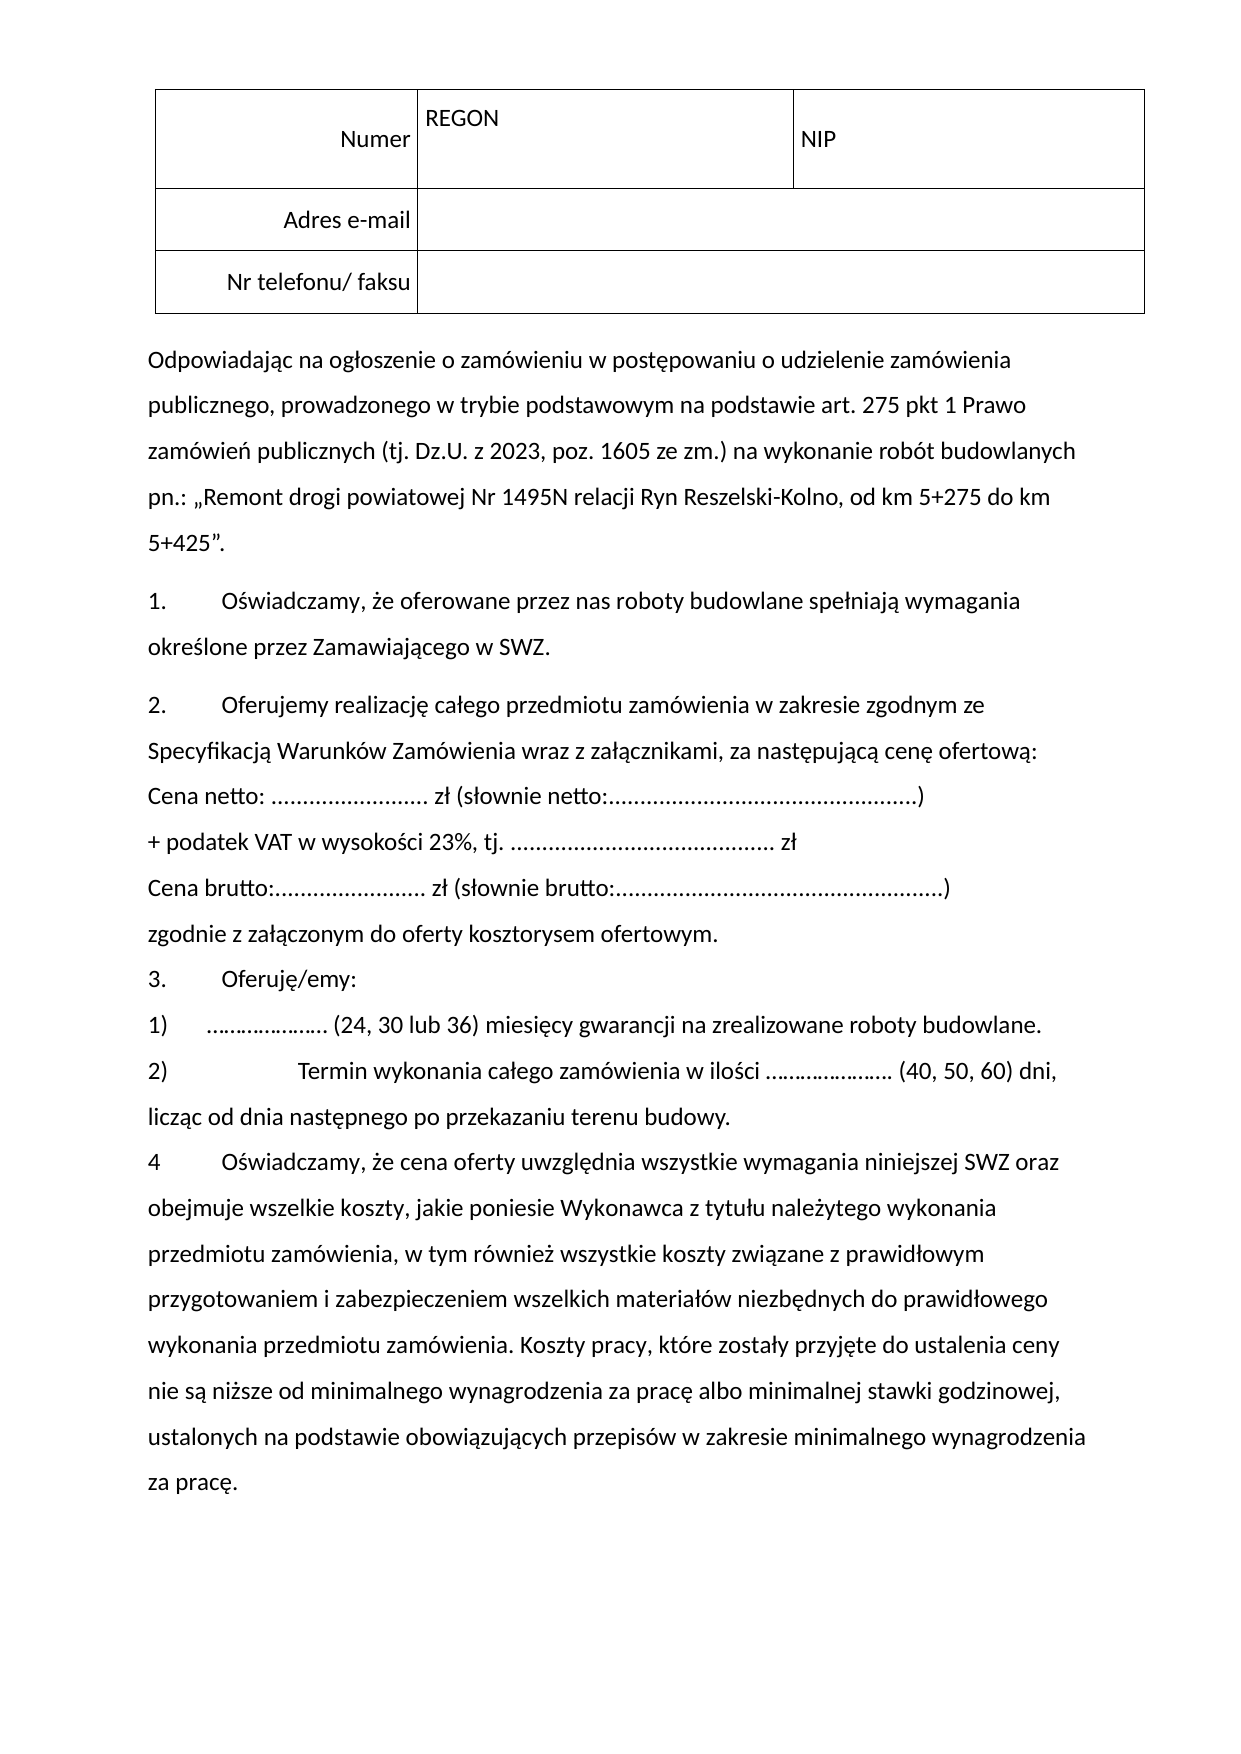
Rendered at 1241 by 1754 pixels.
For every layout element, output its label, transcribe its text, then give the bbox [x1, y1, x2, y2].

list ………………… (24, 30 lub 36) miesięcy gwarancji na zrealizowane roboty budowlane. [148, 1009, 1093, 1040]
list Oświadczamy, że cena oferty uwzględnia wszystkie wymagania niniejszej SWZ oraz obejmuje wszelkie koszty, jakie poniesie Wykonawca z tytułu należytego wykonania przedmiotu zamówienia, w tym również wszystkie koszty związane z prawidłowym przygotowaniem i zabezpieczeniem wszelkich materiałów niezbędnych do prawidłowego wykonania przedmiotu zamówienia. Koszty pracy, które zostały przyjęte do ustalenia ceny nie są niższe od minimalnego wynagrodzenia za pracę albo minimalnej stawki godzinowej, ustalonych na podstawie obowiązujących przepisów w zakresie minimalnego wynagrodzenia za pracę. [148, 1146, 1093, 1497]
text zgodnie z załączonym do oferty kosztorysem ofertowym. [148, 918, 1093, 948]
table_cell Nr telefonu/ faksu [156, 251, 417, 312]
text 3. Oferuję/emy: [148, 963, 1093, 994]
table_cell [418, 189, 1144, 250]
text 1. Oświadczamy, że oferowane przez nas roboty budowlane spełniają wymagania określone przez Zamawiającego w SWZ. [148, 585, 1093, 661]
table_cell Adres e-mail [156, 189, 417, 250]
text 2. Oferujemy realizację całego przedmiotu zamówienia w zakresie zgodnym ze Specyfikacją Warunków Zamówienia wraz z załącznikami, za następującą cenę ofertową: [148, 689, 1093, 765]
table_cell REGON [418, 90, 793, 188]
table_cell Numer [156, 90, 417, 188]
text + podatek VAT w wysokości 23%, tj. .......................................... zł [148, 826, 1093, 857]
table_cell [418, 251, 1144, 312]
table_cell NIP [794, 90, 1144, 188]
text Odpowiadając na ogłoszenie o zamówieniu w postępowaniu o udzielenie zamówienia publicznego, prowadzonego w trybie podstawowym na podstawie art. 275 pkt 1 Prawo zamówień publicznych (tj. Dz.U. z 2023, poz. 1605 ze zm.) na wykonanie robót budowlanych pn.: „Remont drogi powiatowej Nr 1495N relacji Ryn Reszelski-Kolno, od km 5+275 do km 5+425”. [148, 344, 1093, 557]
list Termin wykonania całego zamówienia w ilości …………………. (40, 50, 60) dni, licząc od dnia następnego po przekazaniu terenu budowy. [148, 1055, 1093, 1131]
text Cena netto: ......................... zł (słownie netto:.................................................) [148, 781, 1093, 811]
text Cena brutto:........................ zł (słownie brutto:....................................................) [148, 872, 1093, 902]
